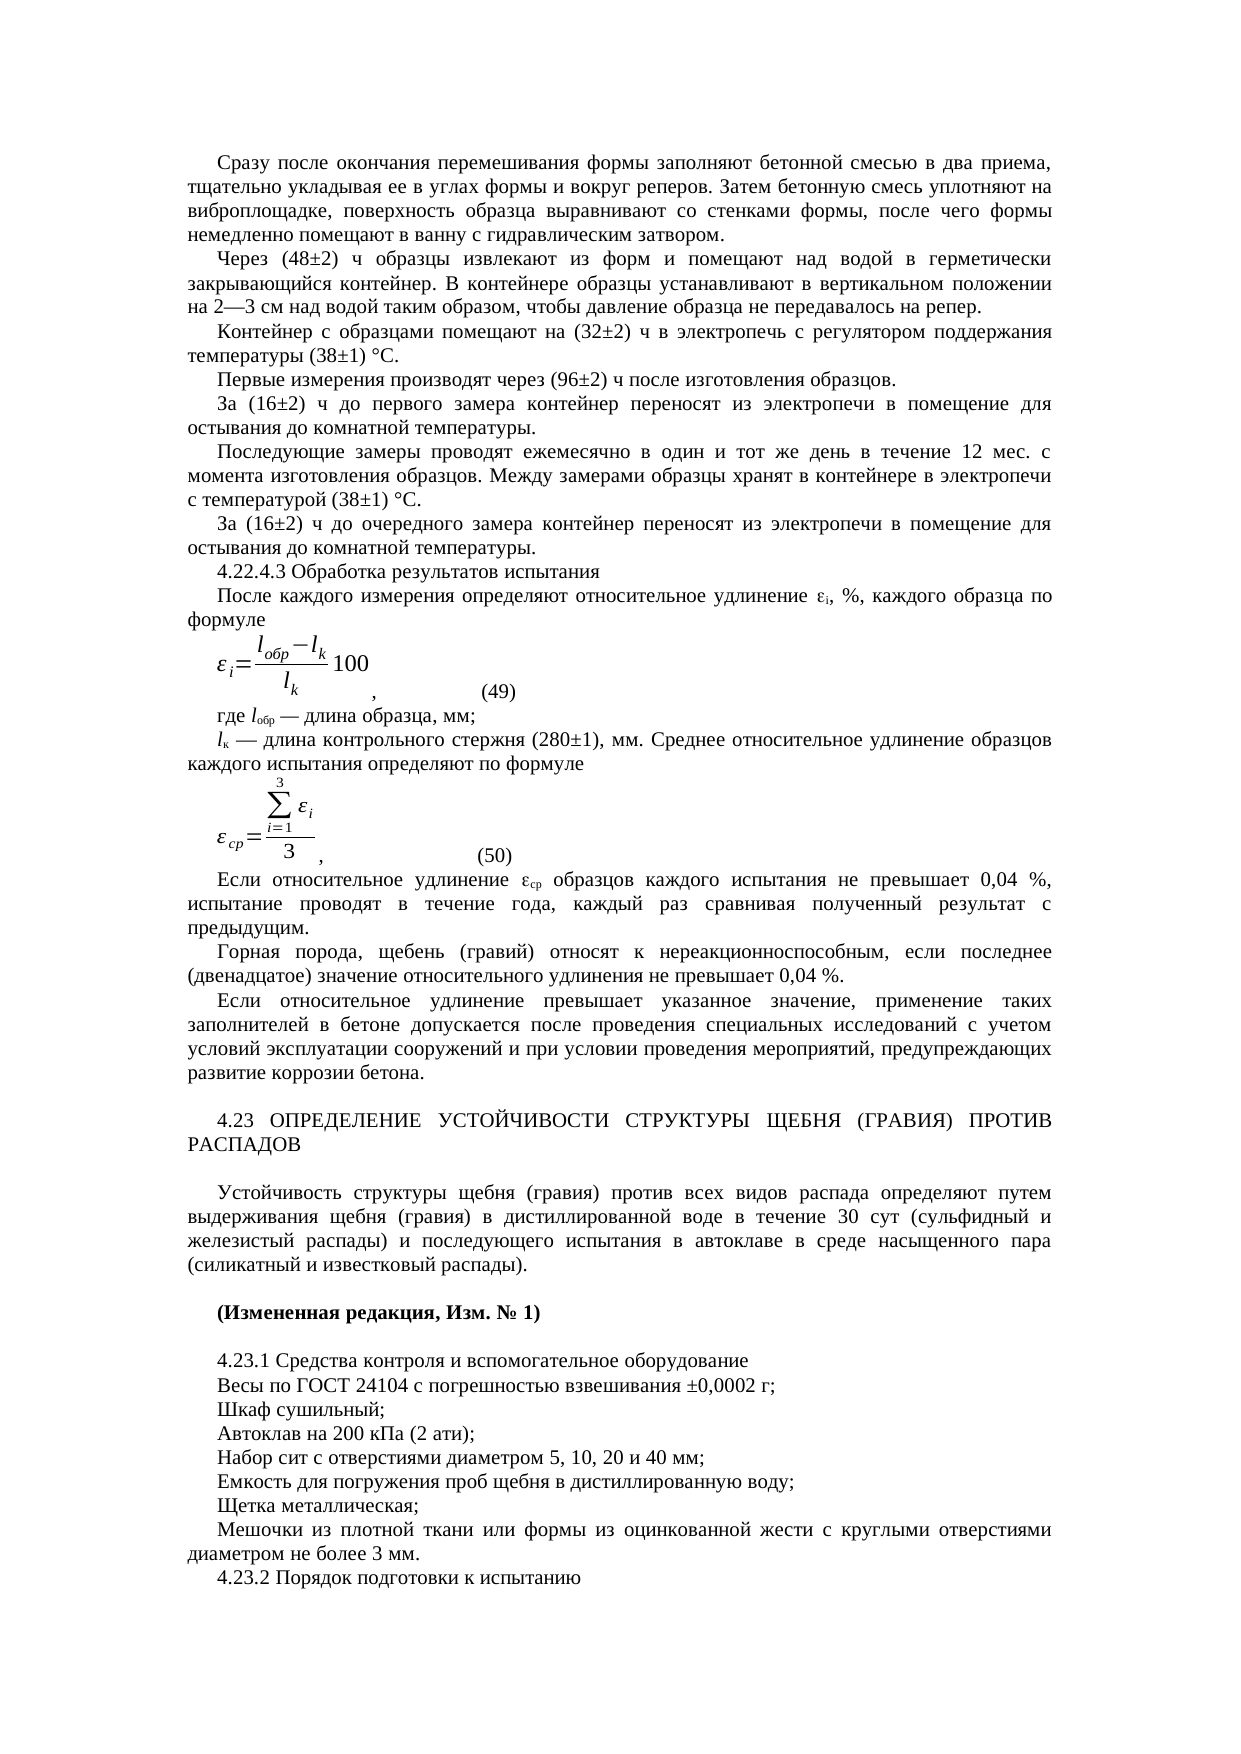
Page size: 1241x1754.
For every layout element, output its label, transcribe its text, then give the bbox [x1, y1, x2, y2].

text 4.23 ОПРЕДЕЛЕНИЕ УСТОЙЧИВОСТИ СТРУКТУРЫ ЩЕБНЯ (ГРАВИЯ) ПРОТИВ РАСПАДОВ [187, 1108, 1053, 1156]
text Мешочки из плотной ткани или формы из оцинкованной жести с круглыми отверстиями диаметром не более 3 мм. [187, 1517, 1053, 1565]
text После каждого измерения определяют относительное удлинение i, %, каждого образца по формуле [187, 583, 1053, 631]
text Весы по ГОСТ 24104 с погрешностью взвешивания ±0,0002 г; [187, 1372, 1053, 1396]
text Автоклав на 200 кПа (2 ати); [187, 1421, 1053, 1444]
text , (49) [187, 631, 1053, 703]
text Сразу после окончания перемешивания формы заполняют бетонной смесью в два приема, тщательно укладывая ее в углах формы и вокруг реперов. Затем бетонную смесь уплотняют на виброплощадке, поверхность образца выравнивают со стенками формы, после чего формы немедленно помещают в ванну с гидравлическим затвором. [187, 150, 1053, 246]
text Последующие замеры проводят ежемесячно в один и тот же день в течение 12 мес. с момента изготовления образцов. Между замерами образцы хранят в контейнере в электропечи с температурой (38±1) °С. [187, 439, 1053, 511]
text 4.23.2 Порядок подготовки к испытанию [187, 1565, 1053, 1589]
text Емкость для погружения проб щебня в дистиллированную воду; [187, 1469, 1053, 1493]
text Если относительное удлинение ср образцов каждого испытания не превышает 0,04 %, испытание проводят в течение года, каждый раз сравнивая полученный результат с предыдущим. [187, 867, 1053, 939]
text 4.22.4.3 Обработка результатов испытания [187, 559, 1053, 583]
text Контейнер с образцами помещают на (32±2) ч в электропечь с регулятором поддержания температуры (38±1) °С. [187, 318, 1053, 367]
text lк — длина контрольного стержня (280±1), мм. Среднее относительное удлинение образцов каждого испытания определяют по формуле [187, 727, 1053, 775]
text Шкаф сушильный; [187, 1396, 1053, 1421]
text За (16±2) ч до очередного замера контейнер переносят из электропечи в помещение для остывания до комнатной температуры. [187, 511, 1053, 559]
text Если относительное удлинение превышает указанное значение, применение таких заполнителей в бетоне допускается после проведения специальных исследований с учетом условий эксплуатации сооружений и при условии проведения мероприятий, предупреждающих развитие коррозии бетона. [187, 987, 1053, 1084]
text где lобр — длина образца, мм; [187, 703, 1053, 727]
text Устойчивость структуры щебня (гравия) против всех видов распада определяют путем выдерживания щебня (гравия) в дистиллированной воде в течение 30 сут (сульфидный и железистый распады) и последующего испытания в автоклаве в среде насыщенного пара (силикатный и известковый распады). [187, 1180, 1053, 1276]
text (Измененная редакция, Изм. № 1) [187, 1300, 1053, 1324]
text За (16±2) ч до первого замера контейнер переносят из электропечи в помещение для остывания до комнатной температуры. [187, 391, 1053, 439]
text Набор сит с отверстиями диаметром 5, 10, 20 и 40 мм; [187, 1444, 1053, 1469]
text Первые измерения производят через (96±2) ч после изготовления образцов. [187, 367, 1053, 391]
text Щетка металлическая; [187, 1493, 1053, 1517]
text Горная порода, щебень (гравий) относят к нереакционноспособным, если последнее (двенадцатое) значение относительного удлинения не превышает 0,04 %. [187, 939, 1053, 987]
text 4.23.1 Средства контроля и вспомогательное оборудование [187, 1348, 1053, 1372]
text Через (48±2) ч образцы извлекают из форм и помещают над водой в герметически закрывающийся контейнер. В контейнере образцы устанавливают в вертикальном положении на 2—3 см над водой таким образом, чтобы давление образца не передавалось на репер. [187, 246, 1053, 318]
text , (50) [187, 775, 1053, 867]
